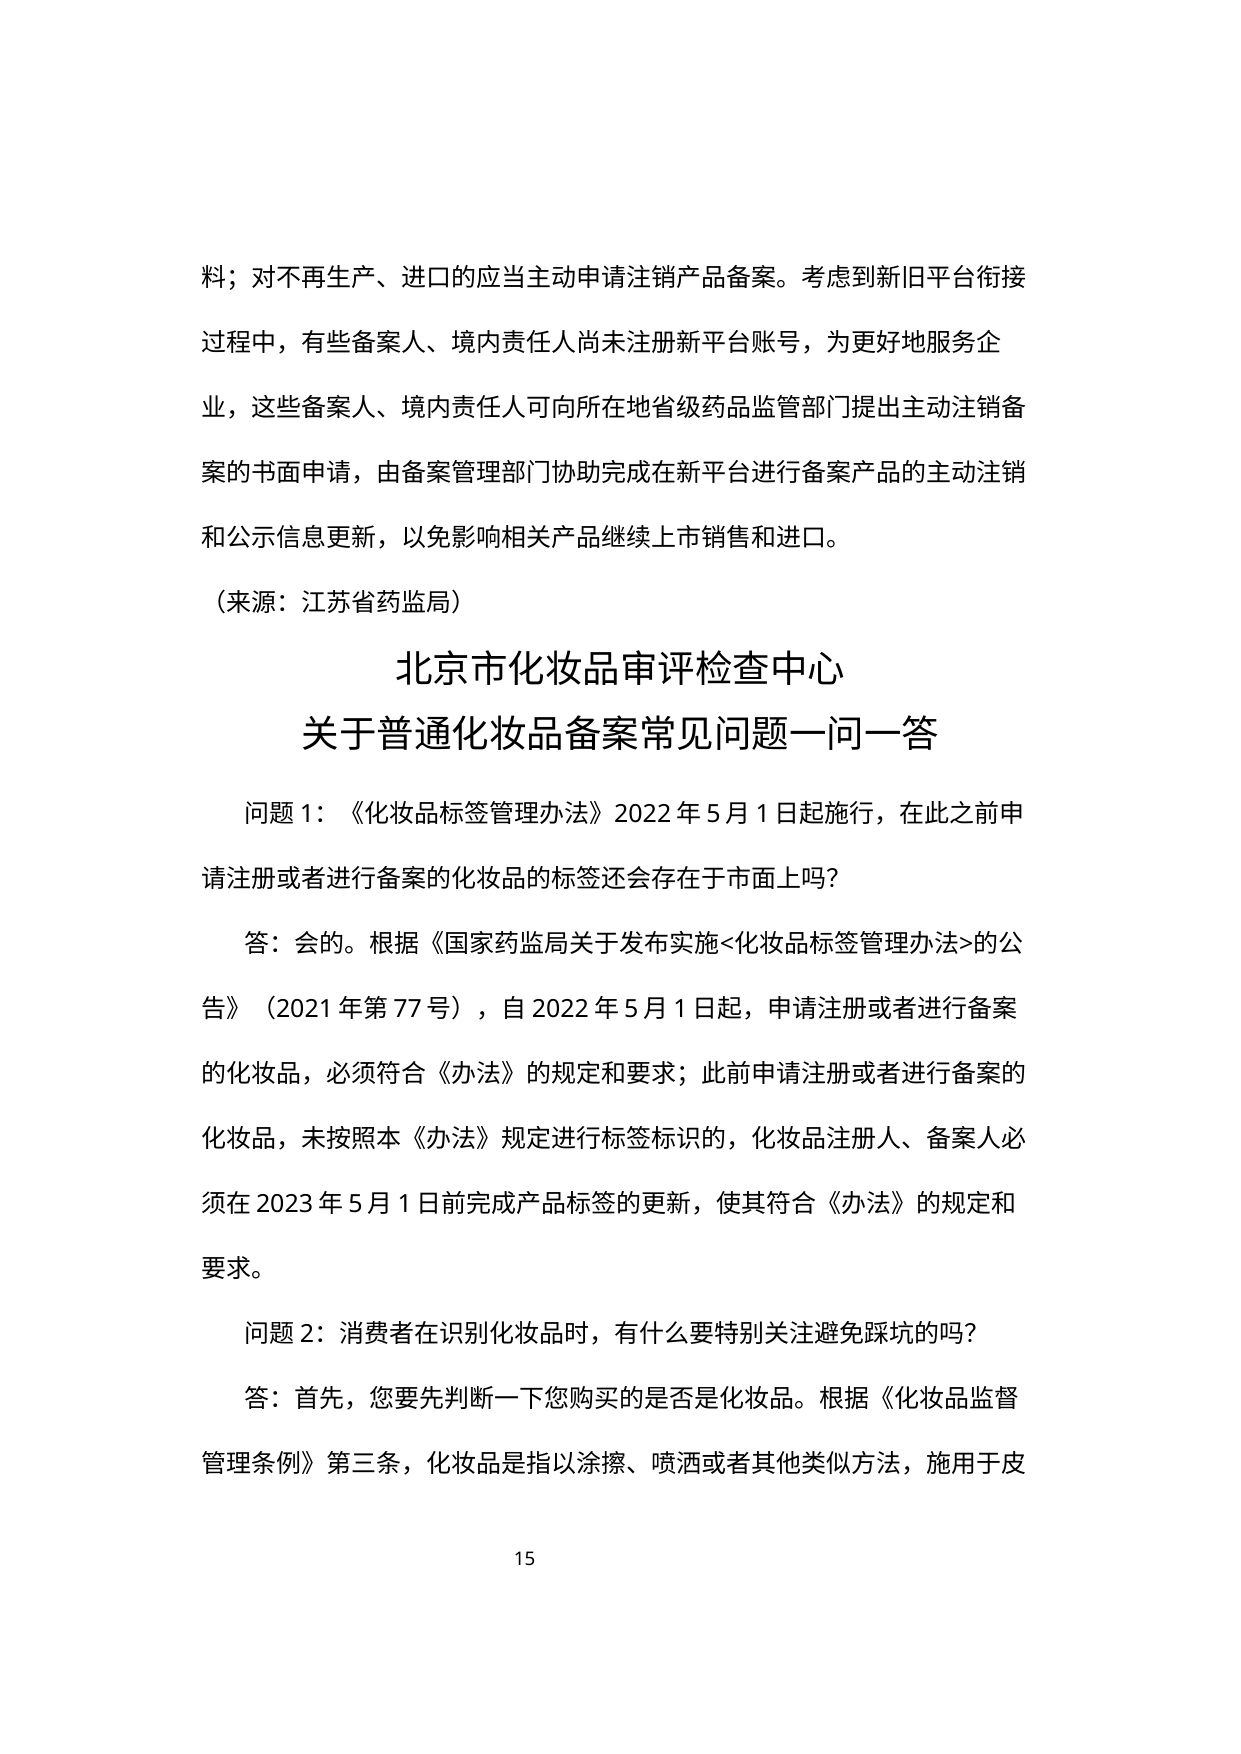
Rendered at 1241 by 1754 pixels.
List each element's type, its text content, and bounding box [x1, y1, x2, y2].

text 北京市化妆品审评检查中心 [201, 633, 1039, 698]
text 答：会的。根据《国家药监局关于发布实施<化妆品标签管理办法>的公告》（2021年第77号），自2022年5月1日起，申请注册或者进行备案的化妆品，必须符合《办法》的规定和要求；此前申请注册或者进行备案的化妆品，未按照本《办法》规定进行标签标识的，化妆品注册人、备案人必须在2023年5月1日前完成产品标签的更新，使其符合《办法》的规定和要求。 [201, 909, 1039, 1299]
text 问题1：《化妆品标签管理办法》2022年5月1日起施行，在此之前申请注册或者进行备案的化妆品的标签还会存在于市面上吗？ [201, 779, 1039, 909]
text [201, 1364, 1039, 1494]
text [201, 243, 1039, 633]
text 关于普通化妆品备案常见问题一问一答 [201, 698, 1039, 763]
text 问题2：消费者在识别化妆品时，有什么要特别关注避免踩坑的吗？ [201, 1299, 1039, 1364]
